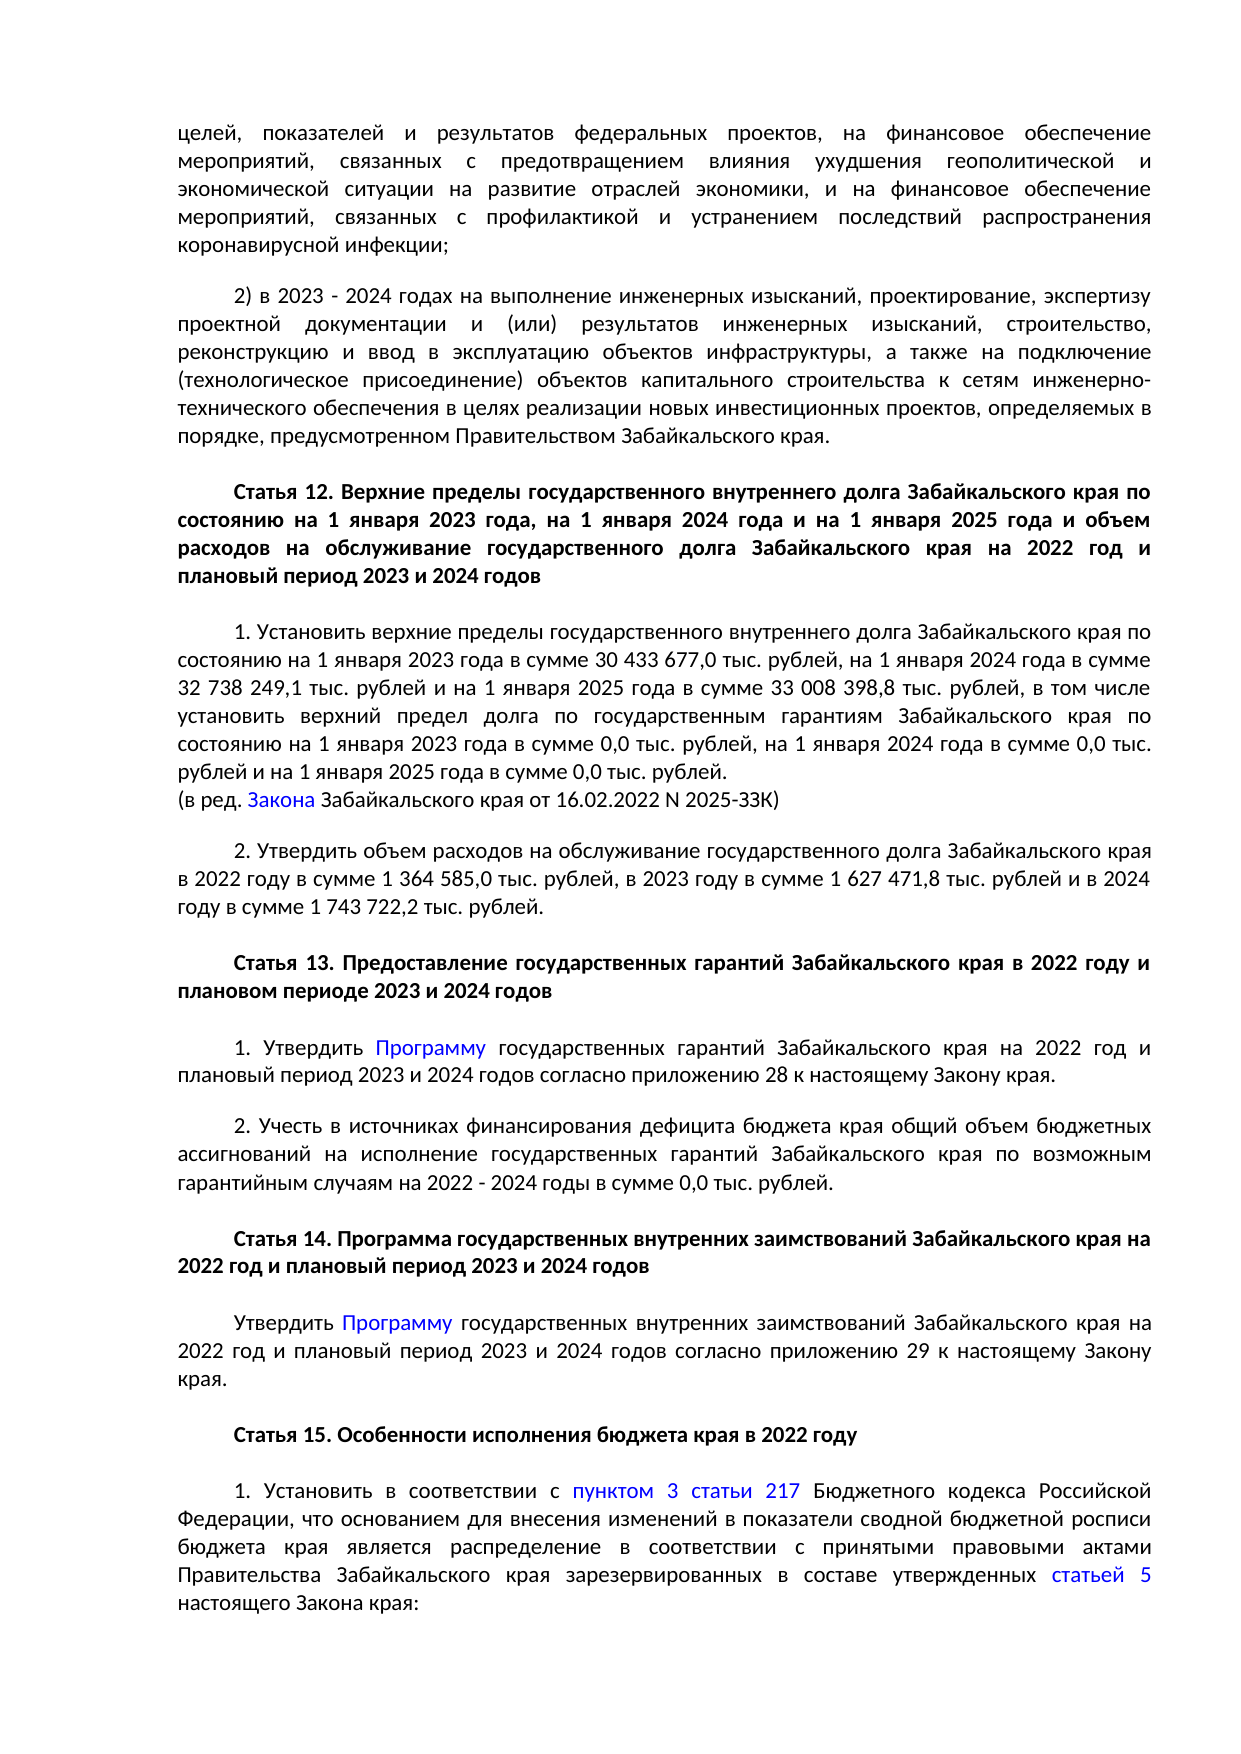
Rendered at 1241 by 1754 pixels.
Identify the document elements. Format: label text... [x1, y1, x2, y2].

title Статья 14. Программа государственных внутренних заимствований Забайкальского края на 2022 год и плановый период 2023 и 2024 годов [177, 1224, 1152, 1280]
text (в ред. Закона Забайкальского края от 16.02.2022 N 2025-ЗЗК) [177, 786, 1152, 813]
text 1. Утвердить Программу государственных гарантий Забайкальского края на 2022 год и плановый период 2023 и 2024 годов согласно приложению 28 к настоящему Закону края. [177, 1033, 1152, 1089]
text Утвердить Программу государственных внутренних заимствований Забайкальского края на 2022 год и плановый период 2023 и 2024 годов согласно приложению 29 к настоящему Закону края. [177, 1308, 1152, 1392]
text 2. Утвердить объем расходов на обслуживание государственного долга Забайкальского края в 2022 году в сумме 1 364 585,0 тыс. рублей, в 2023 году в сумме 1 627 471,8 тыс. рублей и в 2024 году в сумме 1 743 722,2 тыс. рублей. [177, 836, 1152, 921]
text 2. Учесть в источниках финансирования дефицита бюджета края общий объем бюджетных ассигнований на исполнение государственных гарантий Забайкальского края по возможным гарантийным случаям на 2022 - 2024 годы в сумме 0,0 тыс. рублей. [177, 1112, 1152, 1196]
text 2) в 2023 - 2024 годах на выполнение инженерных изысканий, проектирование, экспертизу проектной документации и (или) результатов инженерных изысканий, строительство, реконструкцию и ввод в эксплуатацию объектов инфраструктуры, а также на подключение (технологическое присоединение) объектов капитального строительства к сетям инженерно-технического обеспечения в целях реализации новых инвестиционных проектов, определяемых в порядке, предусмотренном Правительством Забайкальского края. [177, 281, 1152, 449]
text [177, 118, 1152, 258]
title Статья 13. Предоставление государственных гарантий Забайкальского края в 2022 году и плановом периоде 2023 и 2024 годов [177, 948, 1152, 1004]
title Статья 15. Особенности исполнения бюджета края в 2022 году [177, 1420, 1152, 1448]
text 1. Установить верхние пределы государственного внутреннего долга Забайкальского края по состоянию на 1 января 2023 года в сумме 30 433 677,0 тыс. рублей, на 1 января 2024 года в сумме 32 738 249,1 тыс. рублей и на 1 января 2025 года в сумме 33 008 398,8 тыс. рублей, в том числе установить верхний предел долга по государственным гарантиям Забайкальского края по состоянию на 1 января 2023 года в сумме 0,0 тыс. рублей, на 1 января 2024 года в сумме 0,0 тыс. рублей и на 1 января 2025 года в сумме 0,0 тыс. рублей. [177, 617, 1152, 786]
title Статья 12. Верхние пределы государственного внутреннего долга Забайкальского края по состоянию на 1 января 2023 года, на 1 января 2024 года и на 1 января 2025 года и объем расходов на обслуживание государственного долга Забайкальского края на 2022 год и плановый период 2023 и 2024 годов [177, 477, 1152, 589]
text 1. Установить в соответствии с пунктом 3 статьи 217 Бюджетного кодекса Российской Федерации, что основанием для внесения изменений в показатели сводной бюджетной росписи бюджета края является распределение в соответствии с принятыми правовыми актами Правительства Забайкальского края зарезервированных в составе утвержденных статьей 5 настоящего Закона края: [177, 1476, 1152, 1616]
